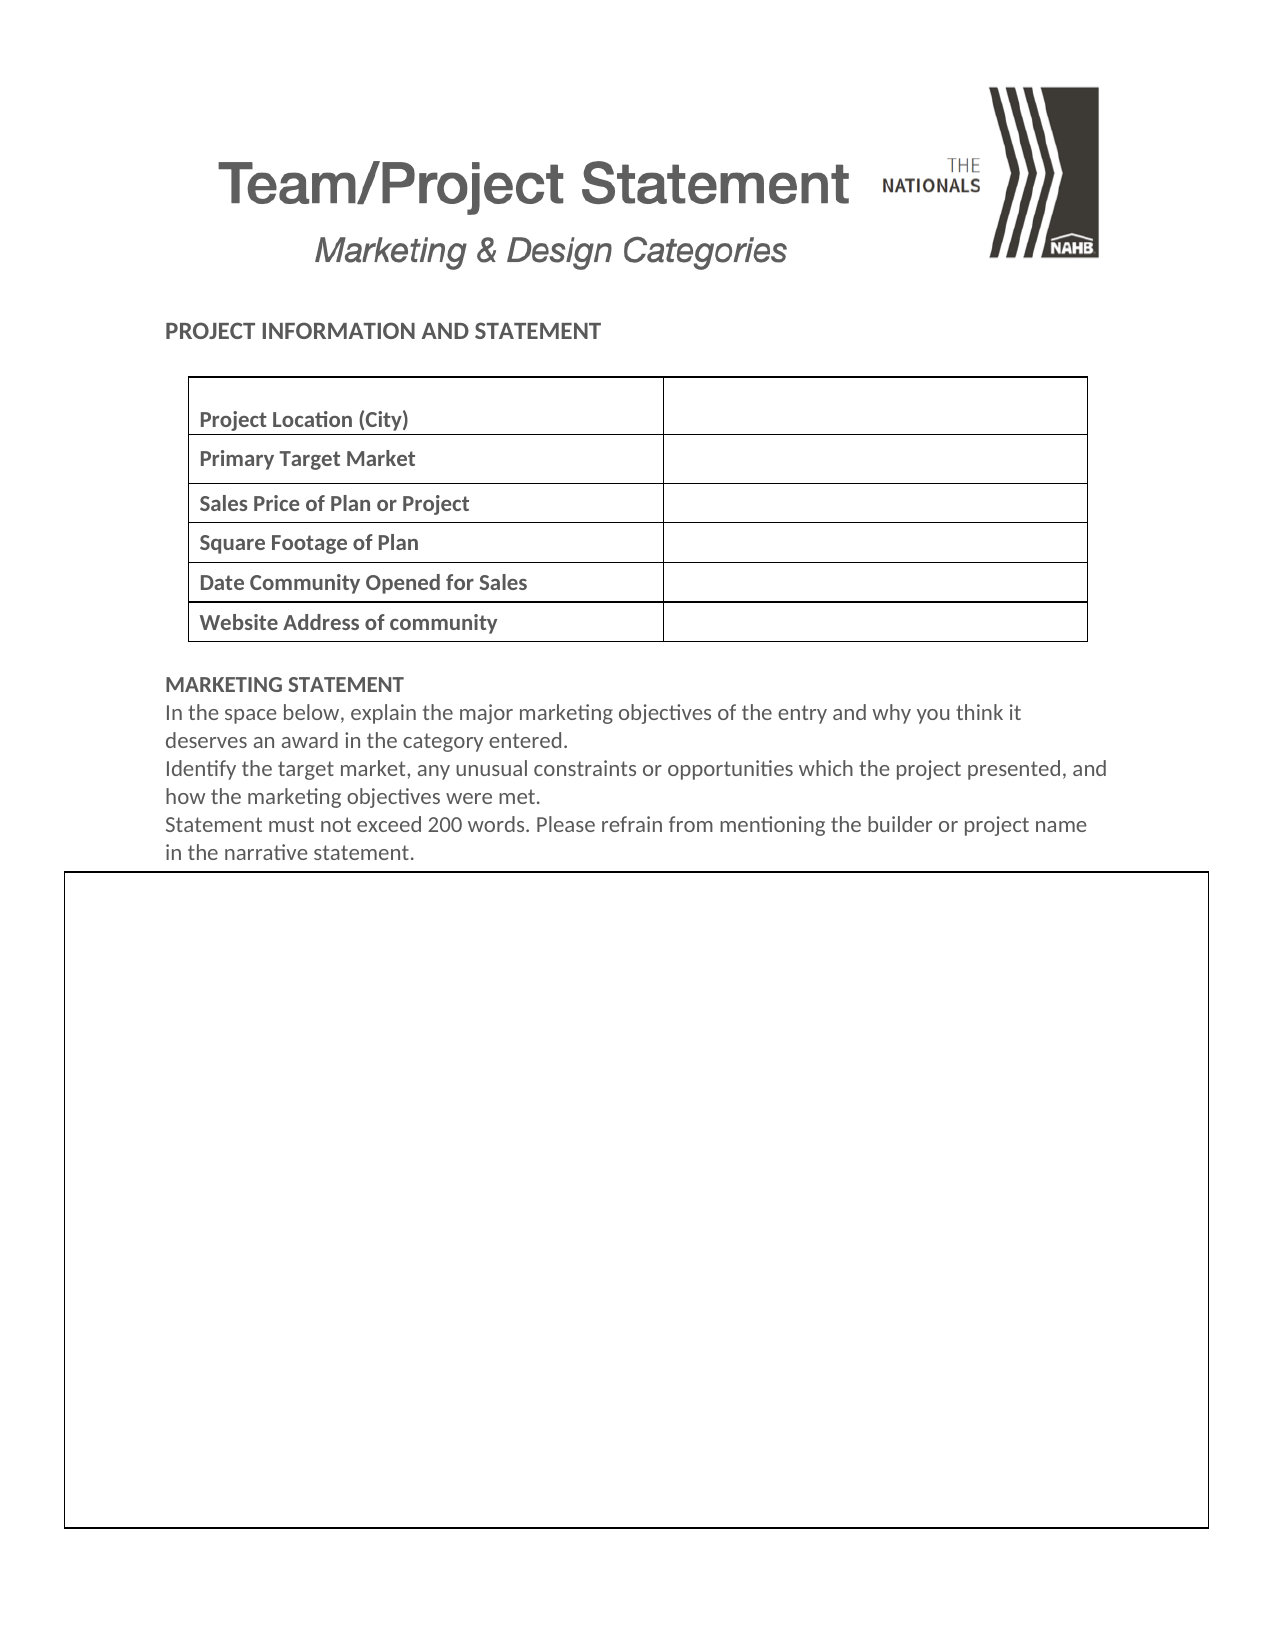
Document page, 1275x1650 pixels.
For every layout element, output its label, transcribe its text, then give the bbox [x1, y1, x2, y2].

text Identify the target market, any unusual constraints or opportunities which the project presented, and how the marketing objectives were met. [165, 754, 1110, 810]
table_cell [664, 484, 1087, 522]
text MARKETING STATEMENT [165, 670, 1110, 698]
table_cell [664, 523, 1087, 562]
table_cell [664, 563, 1087, 601]
table_cell Square Footage of Plan [189, 523, 663, 562]
table_header [664, 378, 1087, 433]
text PROJECT INFORMATION AND STATEMENT [165, 315, 1110, 346]
picture [165, 75, 1111, 285]
text In the space below, explain the major marketing objectives of the entry and why you think it deserves an award in the category entered. [165, 698, 1110, 754]
table_cell [664, 603, 1087, 641]
text Statement must not exceed 200 words. Please refrain from mentioning the builder or project name in the narrative statement. [165, 810, 1110, 866]
table_cell Website Address of community [189, 603, 663, 641]
table_header Project Location (City) [189, 378, 663, 433]
table_cell Sales Price of Plan or Project [189, 484, 663, 522]
table_cell Primary Target Market [189, 435, 663, 483]
table_cell Date Community Opened for Sales [189, 563, 663, 601]
table_cell [664, 435, 1087, 483]
